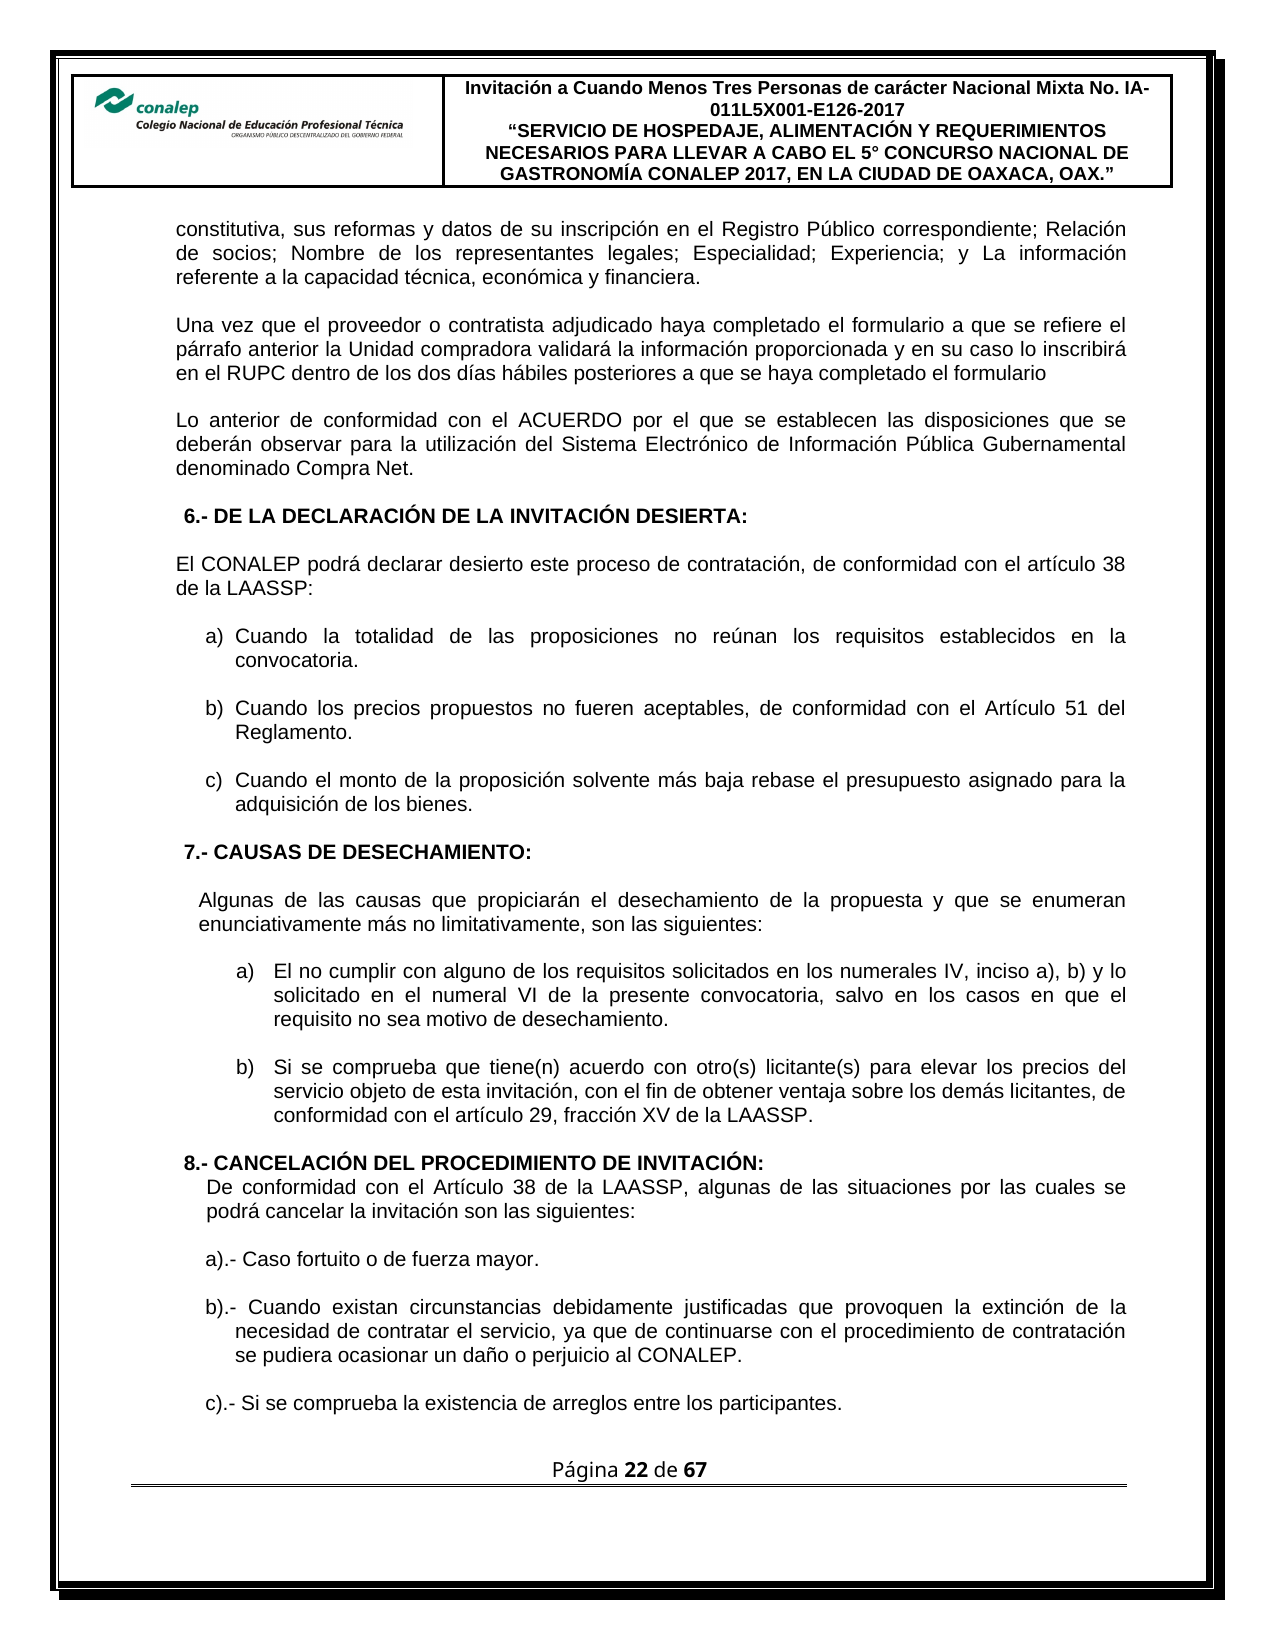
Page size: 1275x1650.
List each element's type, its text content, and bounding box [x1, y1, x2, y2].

text Lo anterior de conformidad con el ACUERDO por el que se establecen las disposiciones que se deberán observar para la utilización del Sistema Electrónico de Información Pública Gubernamental denominado Compra Net. [176, 408, 1127, 480]
list 7.- CAUSAS DE DESECHAMIENTO: [183, 839, 1127, 863]
list Cuando el monto de la proposición solvente más baja rebase el presupuesto asignado para la adquisición de los bienes. [205, 768, 1127, 816]
text El CONALEP podrá declarar desierto este proceso de contratación, de conformidad con el artículo 38 de la LAASSP: [176, 552, 1127, 600]
list 6.- DE LA DECLARACIÓN DE LA INVITACIÓN DESIERTA: [183, 504, 1127, 528]
list Si se comprueba que tiene(n) acuerdo con otro(s) licitante(s) para elevar los precios del servicio objeto de esta invitación, con el fin de obtener ventaja sobre los demás licitantes, de conformidad con el artículo 29, fracción XV de la LAASSP. [236, 1055, 1127, 1127]
text Algunas de las causas que propiciarán el desechamiento de la propuesta y que se enumeran enunciativamente más no limitativamente, son las siguientes: [198, 887, 1127, 935]
list Cuando la totalidad de las proposiciones no reúnan los requisitos establecidos en la convocatoria. [205, 624, 1127, 672]
picture [83, 77, 414, 148]
text De conformidad con el Artículo 38 de la LAASSP, algunas de las situaciones por las cuales se podrá cancelar la invitación son las siguientes: [206, 1175, 1127, 1223]
list El no cumplir con alguno de los requisitos solicitados en los numerales IV, inciso a), b) y lo solicitado en el numeral VI de la presente convocatoria, salvo en los casos en que el requisito no sea motivo de desechamiento. [236, 959, 1127, 1031]
list Cuando los precios propuestos no fueren aceptables, de conformidad con el Artículo 51 del Reglamento. [205, 696, 1127, 744]
text Una vez que el proveedor o contratista adjudicado haya completado el formulario a que se refiere el párrafo anterior la Unidad compradora validará la información proporcionada y en su caso lo inscribirá en el RUPC dentro de los dos días hábiles posteriores a que se haya completado el formulario [176, 312, 1127, 384]
list a).- Caso fortuito o de fuerza mayor. [205, 1247, 1127, 1271]
list 8.- CANCELACIÓN DEL PROCEDIMIENTO DE INVITACIÓN: [183, 1151, 1127, 1175]
list b).- Cuando existan circunstancias debidamente justificadas que provoquen la extinción de la necesidad de contratar el servicio, ya que de continuarse con el procedimiento de contratación se pudiera ocasionar un daño o perjuicio al CONALEP. [205, 1295, 1127, 1367]
list c).- Si se comprueba la existencia de arreglos entre los participantes. [205, 1391, 1127, 1414]
